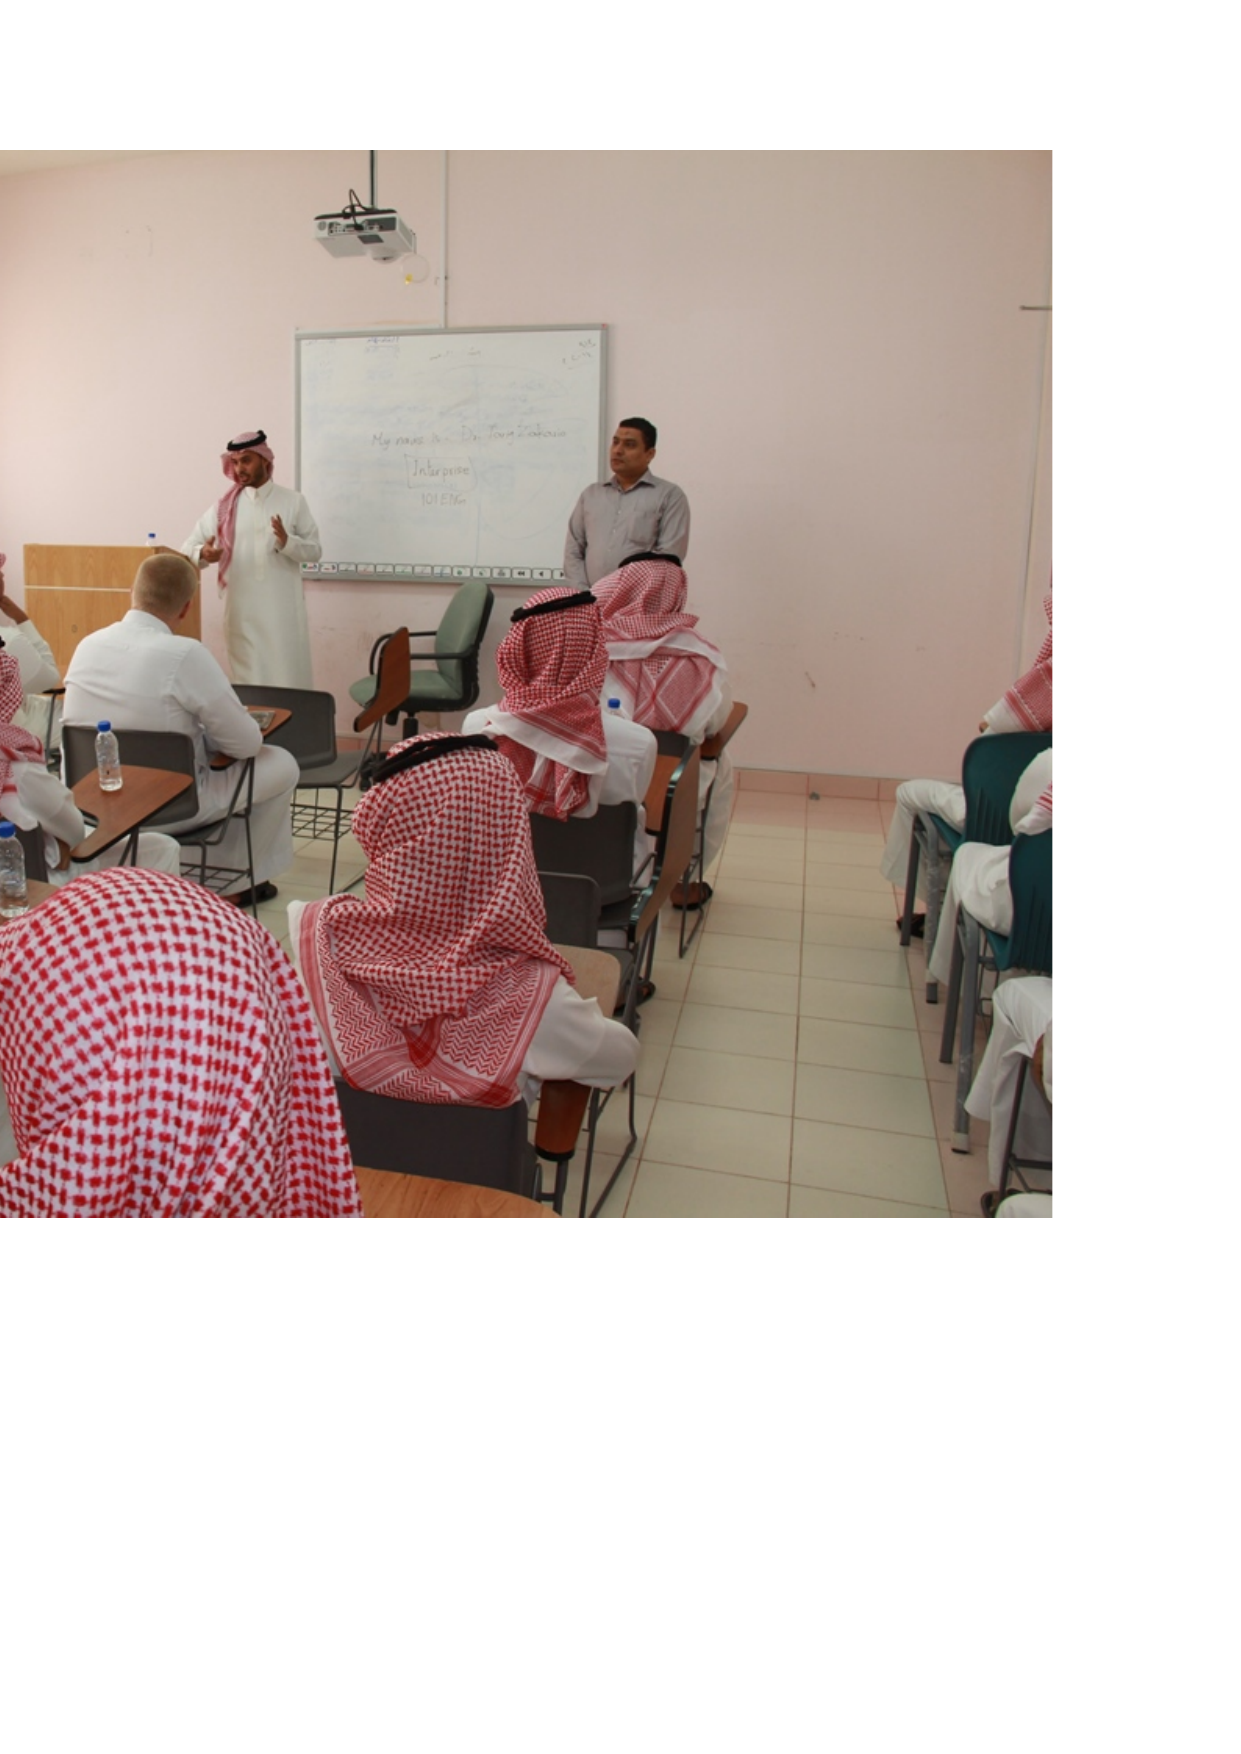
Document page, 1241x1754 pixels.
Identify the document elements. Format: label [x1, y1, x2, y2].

picture [0, 150, 1053, 1218]
